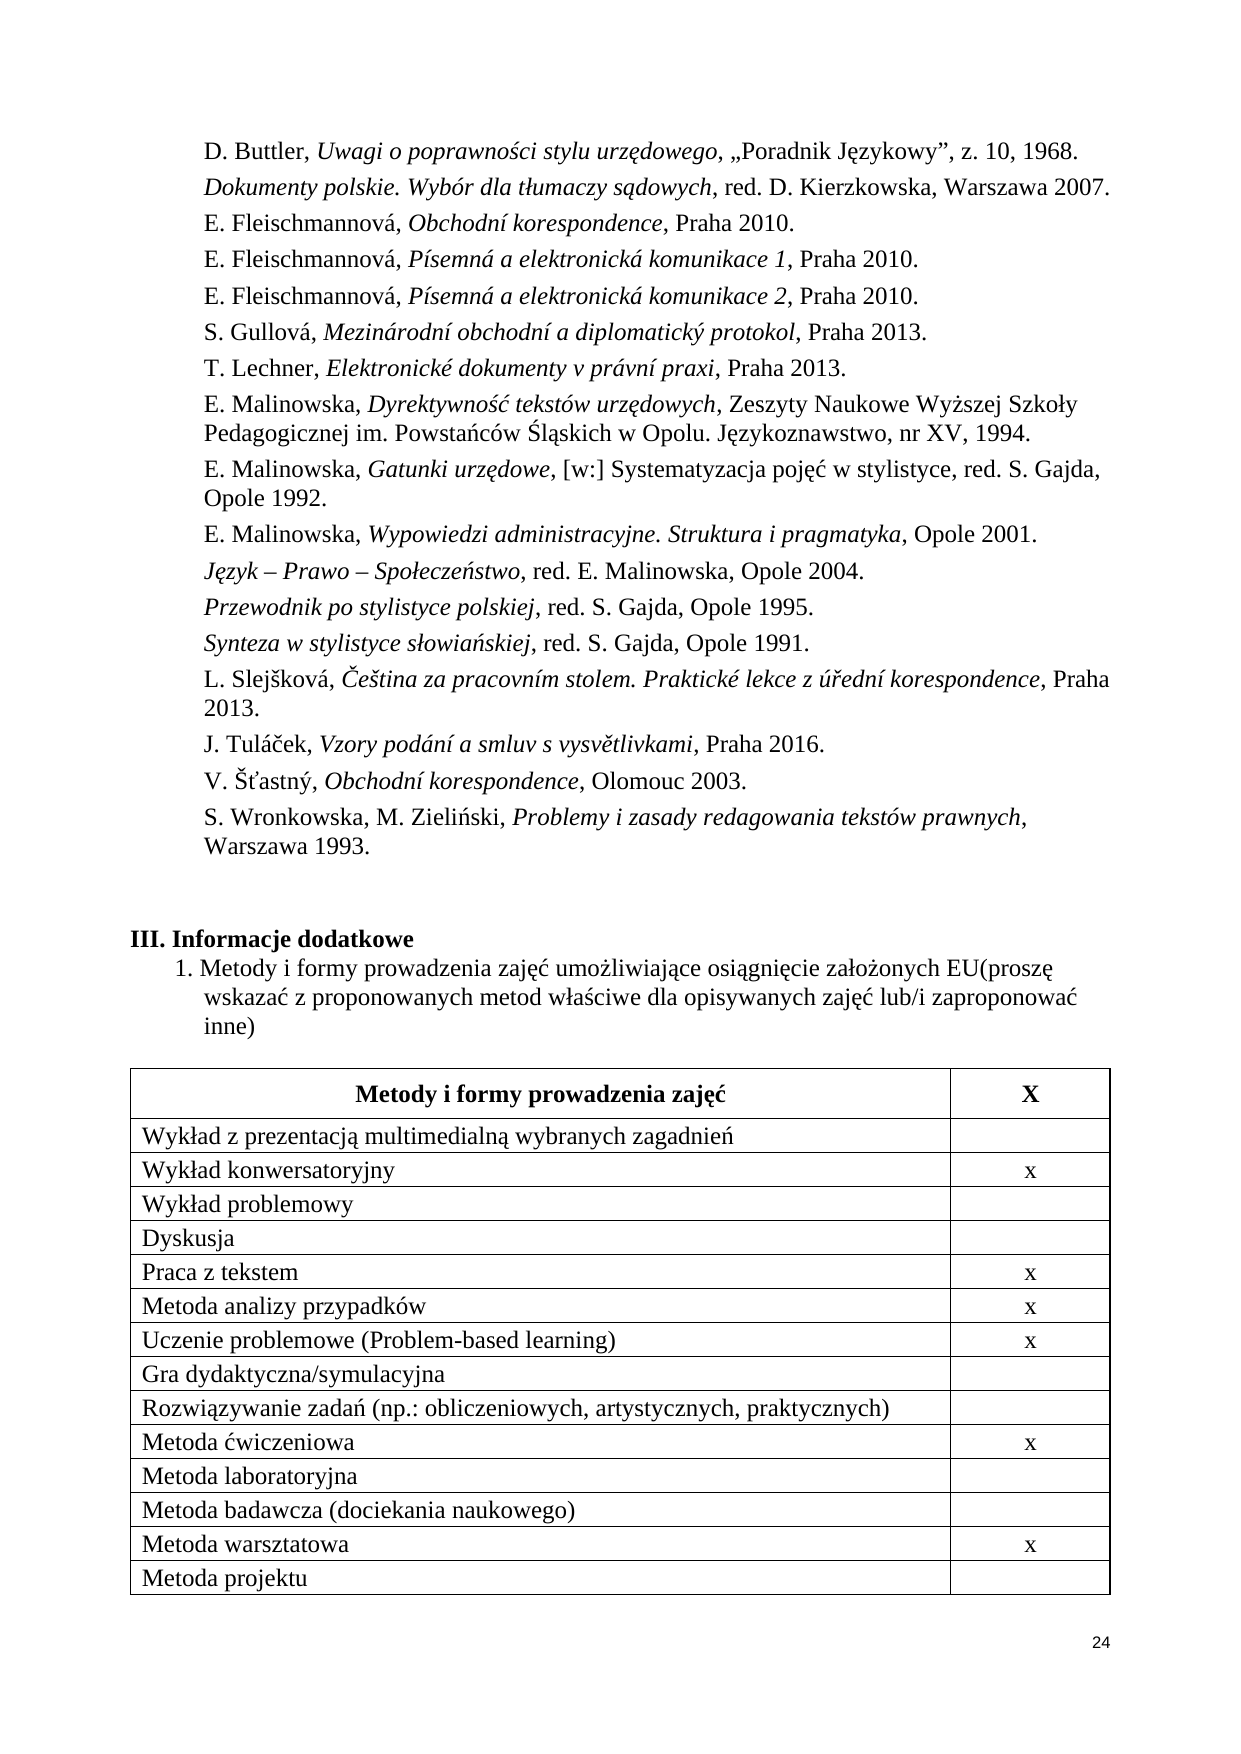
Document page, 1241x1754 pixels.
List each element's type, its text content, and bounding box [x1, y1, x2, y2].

table_cell [951, 1221, 1109, 1254]
text 1. Metody i formy prowadzenia zajęć umożliwiające osiągnięcie założonych EU(proszę wskazać z proponowanych metod właściwe dla opisywanych zajęć lub/i zaproponować inne) [174, 953, 1110, 1039]
text Przewodnik po stylistyce polskiej, red. S. Gajda, Opole 1995. [204, 592, 1110, 621]
text E. Malinowska, Wypowiedzi administracyjne. Struktura i pragmatyka, Opole 2001. [204, 519, 1110, 548]
table_cell Rozwiązywanie zadań (np.: obliczeniowych, artystycznych, praktycznych) [131, 1391, 950, 1424]
text V. Šťastný, Obchodní korespondence, Olomouc 2003. [204, 766, 1110, 794]
table_cell Gra dydaktyczna/symulacyjna [131, 1357, 950, 1390]
table_cell [951, 1119, 1109, 1152]
table_cell Metoda analizy przypadków [131, 1289, 950, 1322]
text E. Fleischmannová, Obchodní korespondence, Praha 2010. [204, 208, 1110, 237]
table_cell Wykład z prezentacją multimedialną wybranych zagadnień [131, 1119, 950, 1152]
table_cell [951, 1561, 1109, 1594]
text E. Malinowska, Gatunki urzędowe, [w:] Systematyzacja pojęć w stylistyce, red. S. Gajda, Opole 1992. [204, 454, 1110, 512]
text J. Tuláček, Vzory podání a smluv s vysvětlivkami, Praha 2016. [204, 729, 1110, 758]
table_cell Metoda ćwiczeniowa [131, 1425, 950, 1458]
text L. Slejšková, Čeština za pracovním stolem. Praktické lekce z úřední korespondence, Praha 2013. [204, 664, 1110, 722]
table_cell x [951, 1323, 1109, 1356]
table_cell Uczenie problemowe (Problem-based learning) [131, 1323, 950, 1356]
text E. Malinowska, Dyrektywność tekstów urzędowych, Zeszyty Naukowe Wyższej Szkoły Pedagogicznej im. Powstańców Śląskich w Opolu. Językoznawstwo, nr XV, 1994. [204, 389, 1110, 447]
table_cell Wykład problemowy [131, 1187, 950, 1220]
table_cell Dyskusja [131, 1221, 950, 1254]
table_cell [951, 1493, 1109, 1526]
table_cell x [951, 1153, 1109, 1186]
table_cell x [951, 1289, 1109, 1322]
table_cell [951, 1357, 1109, 1390]
table_cell x [951, 1527, 1109, 1560]
table_cell Metoda badawcza (dociekania naukowego) [131, 1493, 950, 1526]
text S. Gullová, Mezinárodní obchodní a diplomatický protokol, Praha 2013. [204, 317, 1110, 346]
table_header X [951, 1069, 1109, 1118]
text III. Informacje dodatkowe [130, 924, 1110, 953]
text E. Fleischmannová, Písemná a elektronická komunikace 1, Praha 2010. [204, 244, 1110, 273]
table_cell Praca z tekstem [131, 1255, 950, 1288]
text Synteza w stylistyce słowiańskiej, red. S. Gajda, Opole 1991. [204, 628, 1110, 657]
table_cell Metoda warsztatowa [131, 1527, 950, 1560]
table_cell x [951, 1255, 1109, 1288]
text T. Lechner, Elektronické dokumenty v právní praxi, Praha 2013. [204, 353, 1110, 382]
text S. Wronkowska, M. Zieliński, Problemy i zasady redagowania tekstów prawnych, Warszawa 1993. [204, 802, 1110, 859]
table_cell Wykład konwersatoryjny [131, 1153, 950, 1186]
table_header Metody i formy prowadzenia zajęć [131, 1069, 950, 1118]
table_cell Metoda laboratoryjna [131, 1459, 950, 1492]
table_cell [951, 1459, 1109, 1492]
text Język – Prawo – Społeczeństwo, red. E. Malinowska, Opole 2004. [204, 556, 1110, 584]
table_cell [951, 1391, 1109, 1424]
table_cell [951, 1187, 1109, 1220]
text D. Buttler, Uwagi o poprawności stylu urzędowego, „Poradnik Językowy”, z. 10, 1968. [204, 136, 1110, 164]
text Dokumenty polskie. Wybór dla tłumaczy sądowych, red. D. Kierzkowska, Warszawa 2007. [204, 172, 1110, 201]
table_cell x [951, 1425, 1109, 1458]
text E. Fleischmannová, Písemná a elektronická komunikace 2, Praha 2010. [204, 281, 1110, 309]
table_cell Metoda projektu [131, 1561, 950, 1594]
